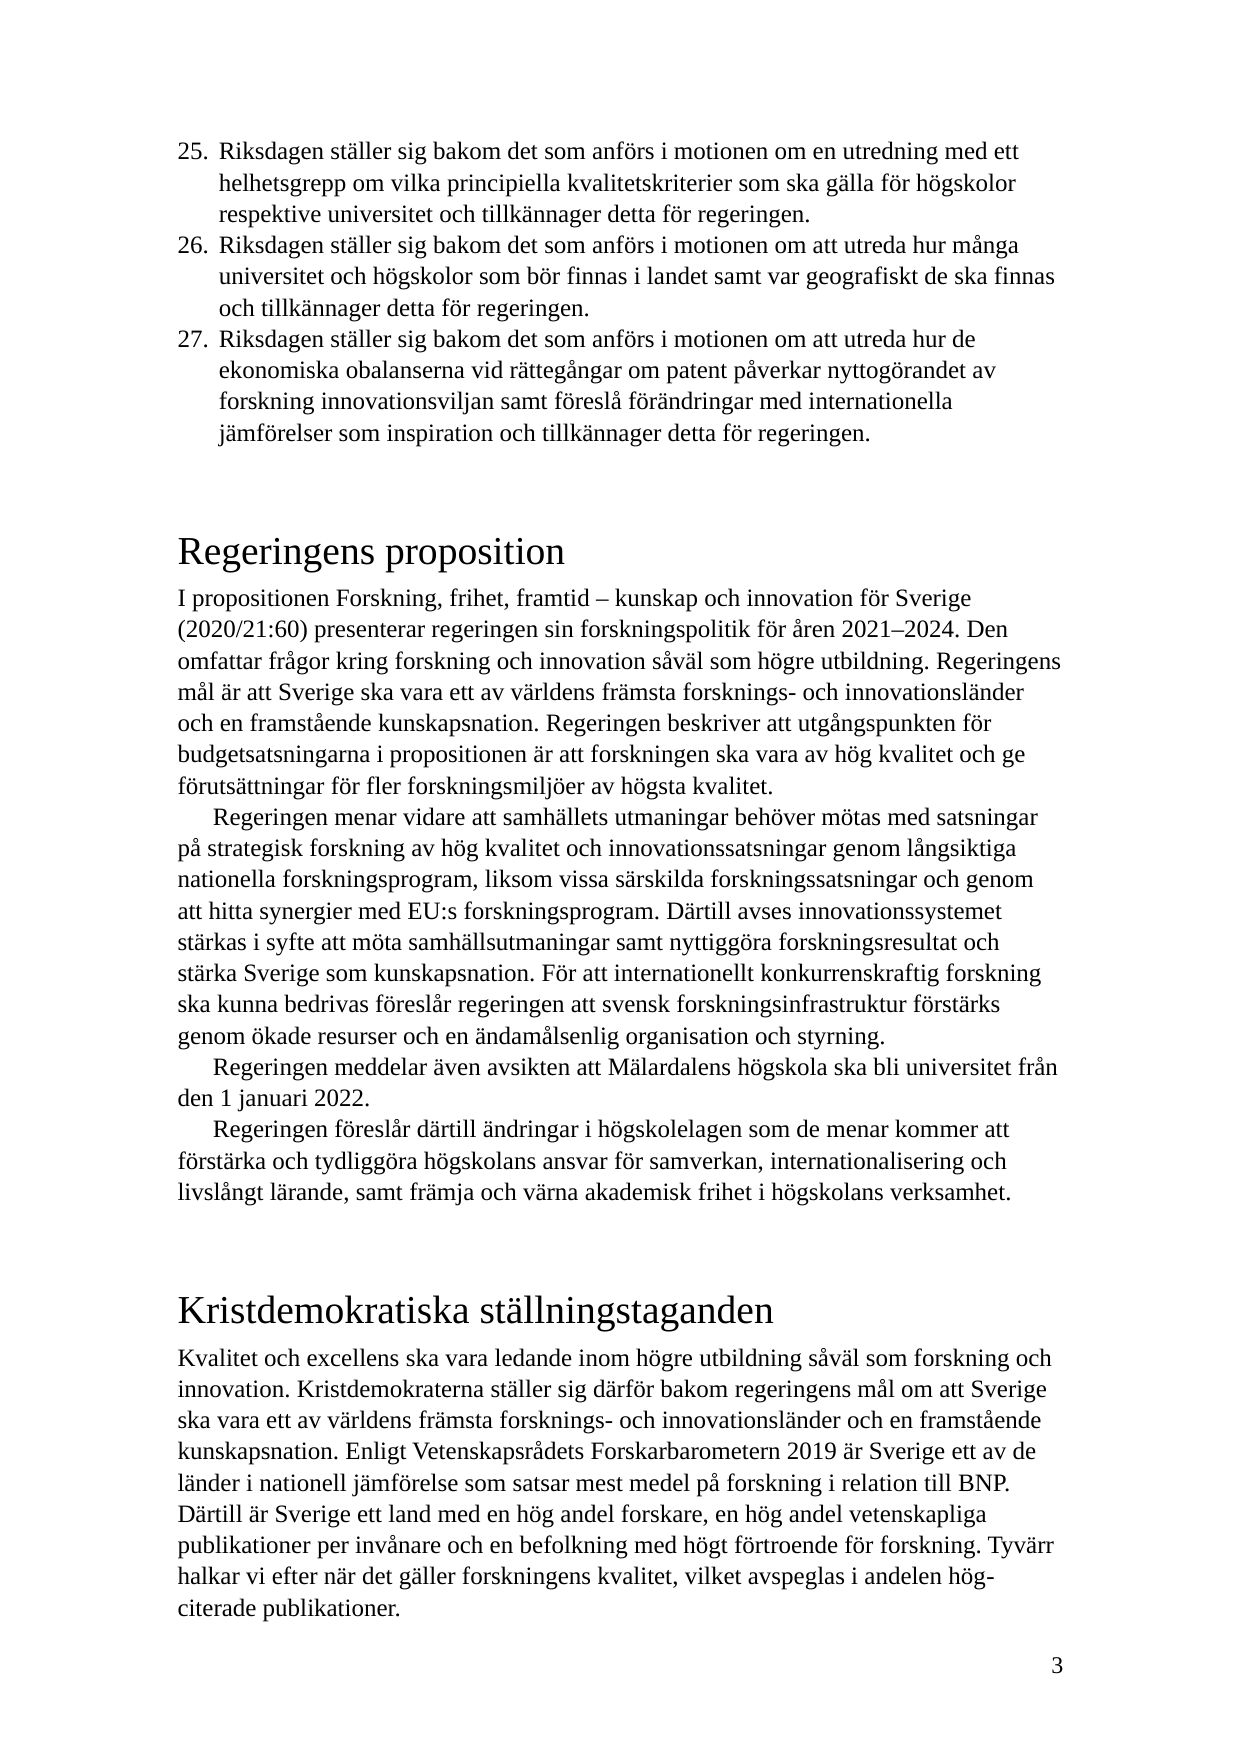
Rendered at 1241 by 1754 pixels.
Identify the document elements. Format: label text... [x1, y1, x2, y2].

text Kvalitet och excellens ska vara ledande inom högre utbildning såväl som forskning och innovation. Kristdemokraterna ställer sig därför bakom regeringens mål om att Sverige ska vara ett av världens främsta forsknings- och innovationsländer och en framstående kunskapsnation. Enligt Vetenskapsrådets Forskarbarometern 2019 är Sverige ett av de länder i nationell jämförelse som satsar mest medel på forskning i relation till BNP. Därtill är Sverige ett land med en hög andel forskare, en hög andel vetenskapliga publikationer per invånare och en befolkning med högt förtroende för forskning. Tyvärr halkar vi efter när det gäller forskningens kvalitet, vilket avspeglas i andelen högciterade publikationer. [177, 1340, 1063, 1621]
text I propositionen Forskning, frihet, framtid – kunskap och innovation för Sverige (2020/21:60) presenterar regeringen sin forskningspolitik för åren 2021–2024. Den omfattar frågor kring forskning och innovation såväl som högre utbildning. Regeringens mål är att Sverige ska vara ett av världens främsta forsknings- och innovationsländer och en framstående kunskapsnation. Regeringen beskriver att utgångspunkten för budgetsatsningarna i propositionen är att forskningen ska vara av hög kvalitet och ge förutsättningar för fler forskningsmiljöer av högsta kvalitet. [177, 581, 1063, 799]
subtitle Kristdemokratiska ställningstaganden [177, 1291, 1063, 1332]
text Regeringen meddelar även avsikten att Mälardalens högskola ska bli universitet från den 1 januari 2022. [177, 1049, 1063, 1112]
text Regeringen föreslår därtill ändringar i högskolelagen som de menar kommer att förstärka och tydliggöra högskolans ansvar för samverkan, internationalisering och livslångt lärande, samt främja och värna akademisk frihet i högskolans verksamhet. [177, 1112, 1063, 1206]
text Regeringen menar vidare att samhällets utmaningar behöver mötas med satsningar på strategisk forskning av hög kvalitet och innovationssatsningar genom långsiktiga nationella forskningsprogram, liksom vissa särskilda forskningssatsningar och genom att hitta synergier med EU:s forskningsprogram. Därtill avses innovationssystemet stärkas i syfte att möta samhällsutmaningar samt nyttiggöra forskningsresultat och stärka Sverige som kunskapsnation. För att internationellt konkurrenskraftig forskning ska kunna bedrivas föreslår regeringen att svensk forskningsinfrastruktur förstärks genom ökade resurser och en ändamålsenlig organisation och styrning. [177, 799, 1063, 1049]
